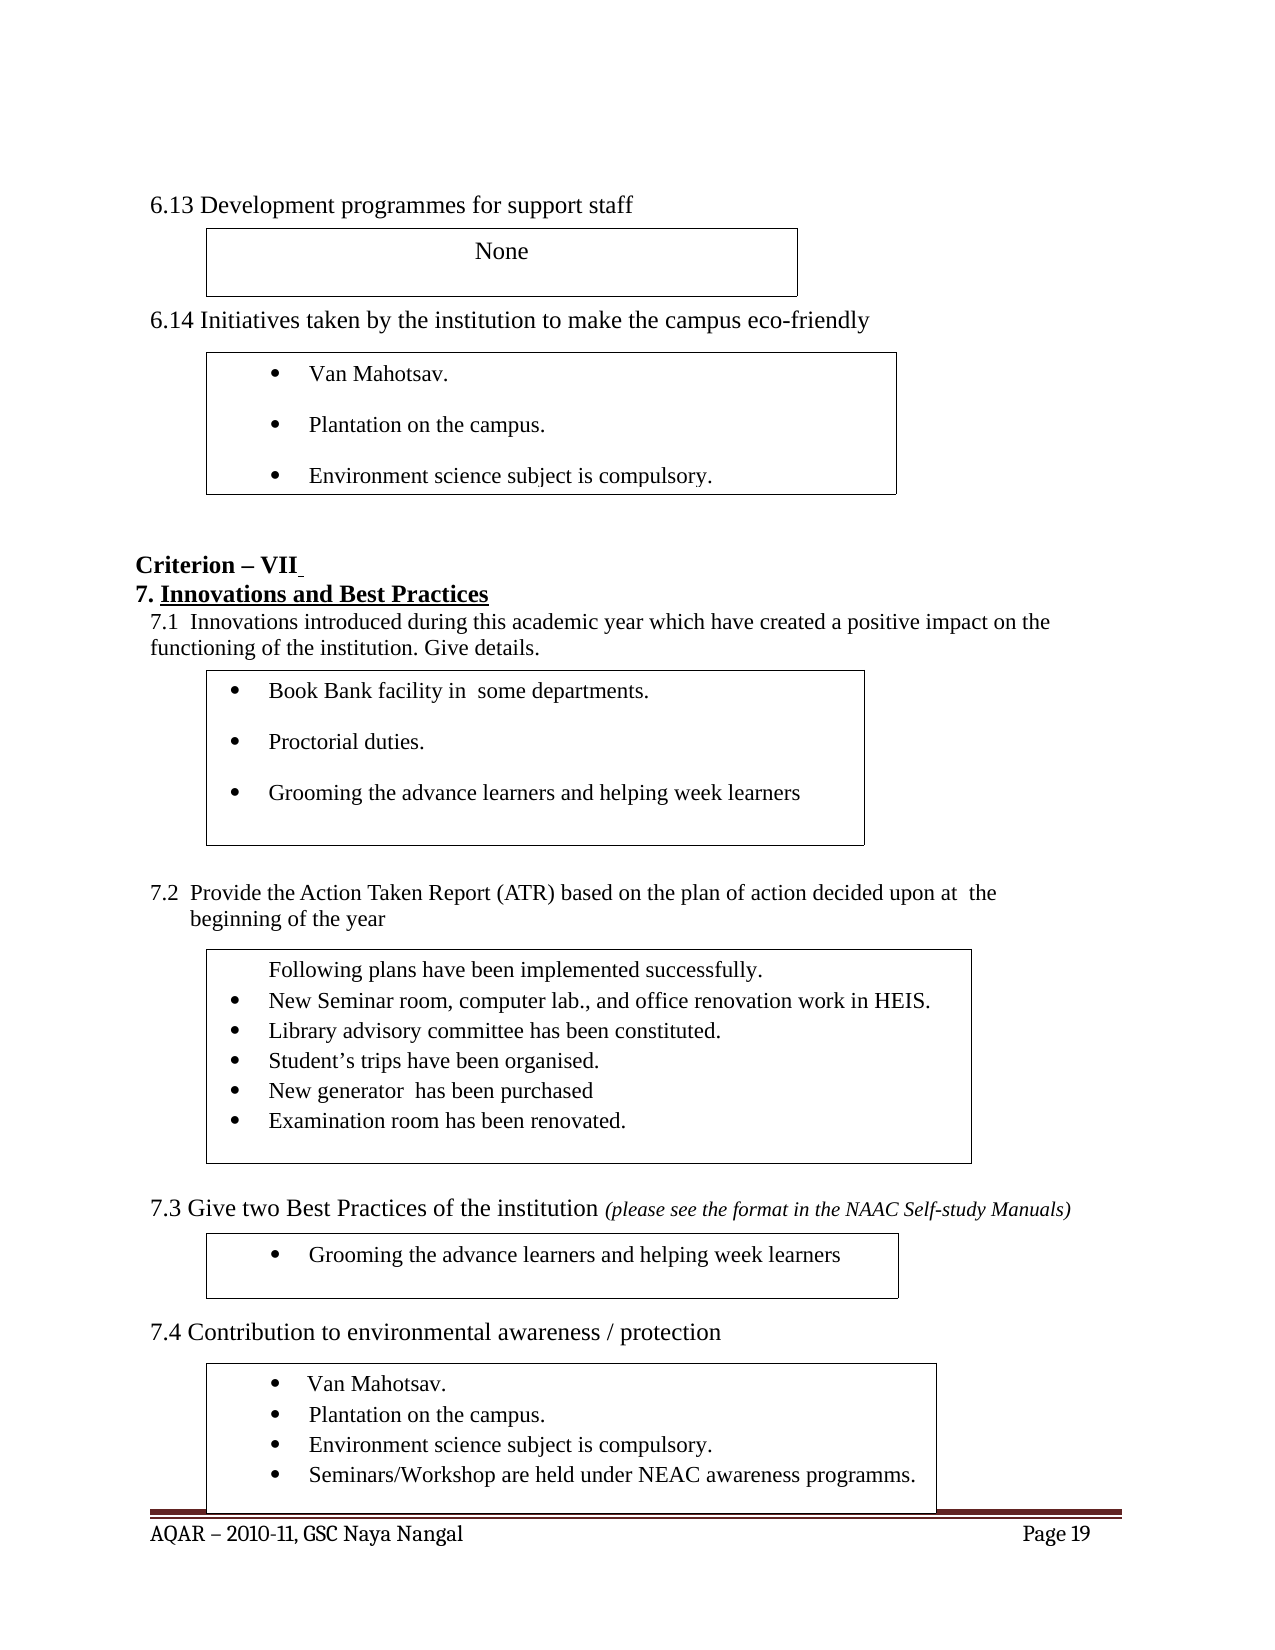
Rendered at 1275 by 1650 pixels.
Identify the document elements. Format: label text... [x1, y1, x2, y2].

text 7.4 Contribution to environmental awareness / protection [150, 1317, 1122, 1346]
text beginning of the year [150, 905, 1122, 932]
text Criterion – VII [135, 551, 1122, 579]
text 7. Innovations and Best Practices [135, 579, 1122, 608]
text 7.2 Provide the Action Taken Report (ATR) based on the plan of action decided upon at the [150, 879, 1122, 905]
text 6.14 Initiatives taken by the institution to make the campus eco-friendly [150, 306, 1122, 334]
text 6.13 Development programmes for support staff [150, 191, 1122, 219]
text 7.1 Innovations introduced during this academic year which have created a positive impact on the functioning of the institution. Give details. [150, 608, 1122, 661]
text 7.3 Give two Best Practices of the institution (please see the format in the NAAC Self-study Manuals) [150, 1193, 1122, 1221]
